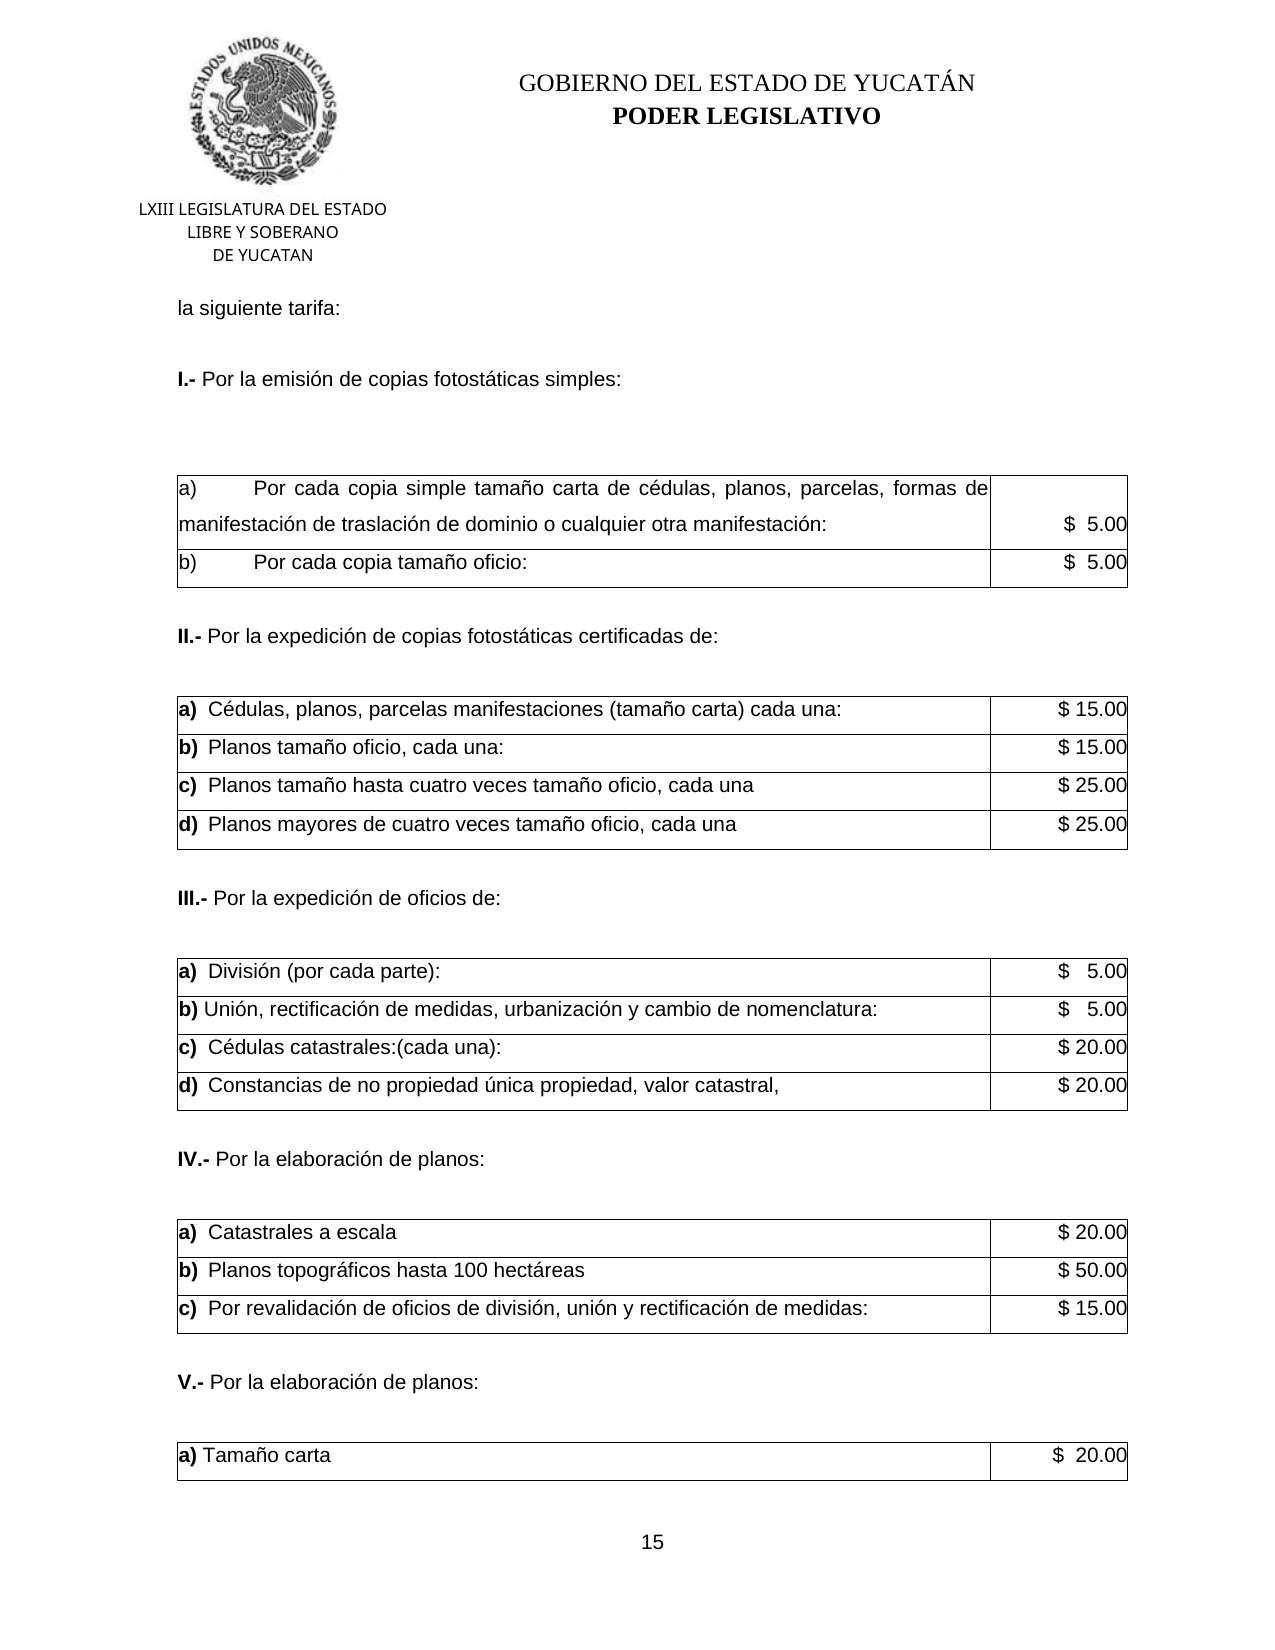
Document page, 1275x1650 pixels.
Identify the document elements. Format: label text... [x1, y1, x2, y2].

table_cell $ 25.00 [991, 811, 1127, 848]
table_cell $ 5.00 [991, 997, 1127, 1034]
table_cell $ 25.00 [991, 773, 1127, 810]
picture [143, 29, 387, 200]
text V.- Por la elaboración de planos: [177, 1370, 1127, 1394]
table_header $ 20.00 [991, 1443, 1127, 1480]
text II.- Por la expedición de copias fotostáticas certificadas de: [177, 624, 1127, 648]
table_header $ 15.00 [991, 697, 1127, 734]
table_cell b) Planos tamaño oficio, cada una: [178, 735, 990, 772]
table_cell $ 5.00 [991, 550, 1127, 587]
table_header a) Cédulas, planos, parcelas manifestaciones (tamaño carta) cada una: [178, 697, 990, 734]
table_cell b) Unión, rectificación de medidas, urbanización y cambio de nomenclatura: [178, 997, 990, 1034]
text IV.- Por la elaboración de planos: [177, 1147, 1127, 1171]
table_header a) División (por cada parte): [178, 959, 990, 996]
table_header $ 5.00 [991, 476, 1127, 549]
table_cell $ 20.00 [991, 1035, 1127, 1072]
table_cell $ 15.00 [991, 1296, 1127, 1333]
table_cell b) Planos topográficos hasta 100 hectáreas [178, 1258, 990, 1295]
table_cell b) Por cada copia tamaño oficio: [178, 550, 990, 587]
table_cell c) Por revalidación de oficios de división, unión y rectificación de medidas: [178, 1296, 990, 1333]
table_header a) Catastrales a escala [178, 1220, 990, 1257]
text III.- Por la expedición de oficios de: [177, 886, 1127, 909]
table_header $ 5.00 [991, 959, 1127, 996]
table_cell d) Constancias de no propiedad única propiedad, valor catastral, [178, 1073, 990, 1110]
table_cell $ 20.00 [991, 1073, 1127, 1110]
table_cell c) Planos tamaño hasta cuatro veces tamaño oficio, cada una [178, 773, 990, 810]
table_cell c) Cédulas catastrales:(cada una): [178, 1035, 990, 1072]
text Artículo 27.- Por servicios de catastro que preste el Ayuntamiento se pagará, una cuota de acuerdo a la siguiente tarifa: [177, 295, 1127, 319]
table_header a) Por cada copia simple tamaño carta de cédulas, planos, parcelas, formas de manifestación de traslación de dominio o cualquier otra manifestación: [178, 476, 990, 549]
table_cell $ 15.00 [991, 735, 1127, 772]
table_cell d) Planos mayores de cuatro veces tamaño oficio, cada una [178, 811, 990, 848]
table_cell $ 50.00 [991, 1258, 1127, 1295]
text I.- Por la emisión de copias fotostáticas simples: [177, 367, 1127, 391]
table_header $ 20.00 [991, 1220, 1127, 1257]
table_header a) Tamaño carta [178, 1443, 990, 1480]
